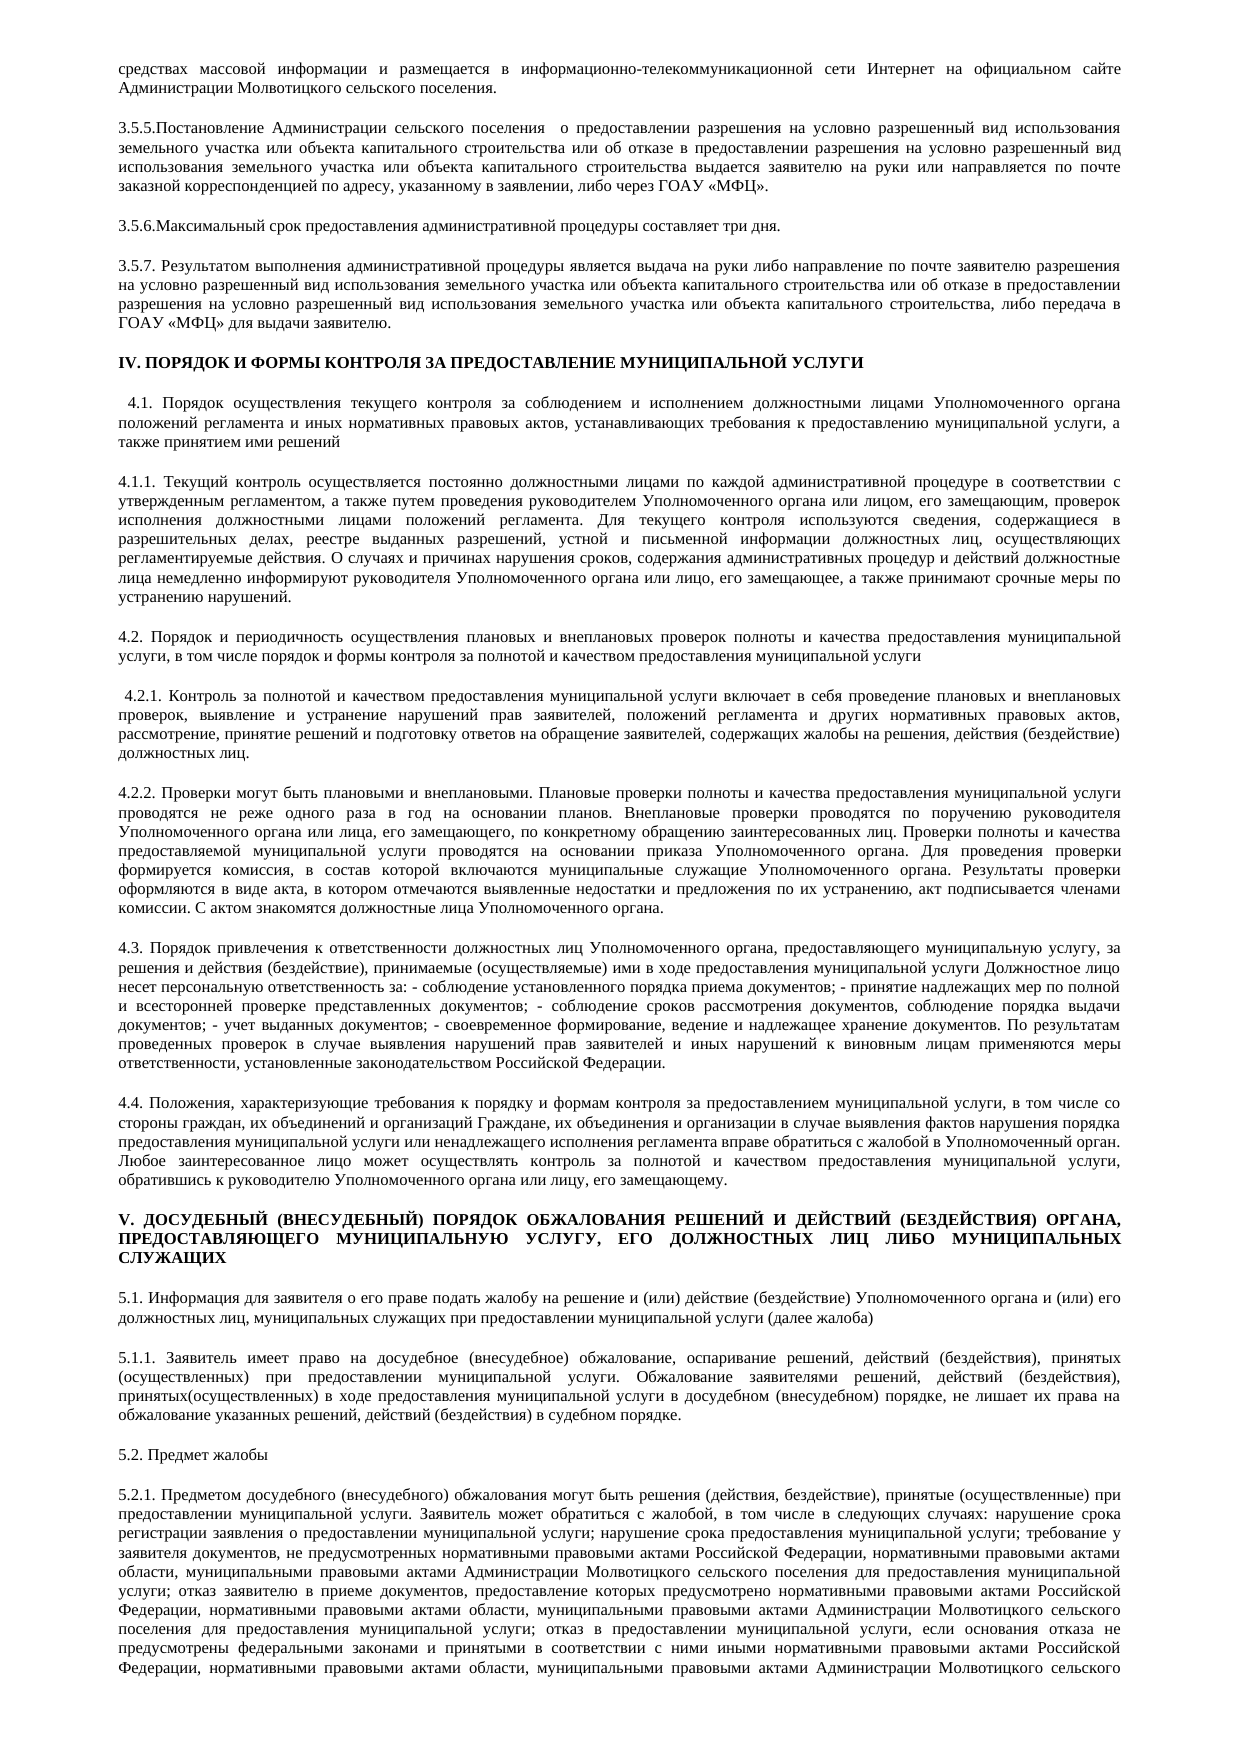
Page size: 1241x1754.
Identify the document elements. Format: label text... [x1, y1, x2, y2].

text V. ДОСУДЕБНЫЙ (ВНЕСУДЕБНЫЙ) ПОРЯДОК ОБЖАЛОВАНИЯ РЕШЕНИЙ И ДЕЙСТВИЙ (БЕЗДЕЙСТВИЯ) ОРГАНА, ПРЕДОСТАВЛЯЮЩЕГО МУНИЦИПАЛЬНУЮ УСЛУГУ, ЕГО ДОЛЖНОСТНЫХ ЛИЦ ЛИБО МУНИЦИПАЛЬНЫХ СЛУЖАЩИХ [118, 1210, 1122, 1267]
text 5.2. Предмет жалобы [118, 1445, 1122, 1464]
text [118, 1485, 1122, 1677]
text 4.1.1. Текущий контроль осуществляется постоянно должностными лицами по каждой административной процедуре в соответствии с утвержденным регламентом, а также путем проведения руководителем Уполномоченного органа или лицом, его замещающим, проверок исполнения должностными лицами положений регламента. Для текущего контроля используются сведения, содержащиеся в разрешительных делах, реестре выданных разрешений, устной и письменной информации должностных лиц, осуществляющих регламентируемые действия. О случаях и причинах нарушения сроков, содержания административных процедур и действий должностные лица немедленно информируют руководителя Уполномоченного органа или лицо, его замещающее, а также принимают срочные меры по устранению нарушений. [118, 472, 1122, 606]
text 5.1.1. Заявитель имеет право на досудебное (внесудебное) обжалование, оспаривание решений, действий (бездействия), принятых (осуществленных) при предоставлении муниципальной услуги. Обжалование заявителями решений, действий (бездействия), принятых(осуществленных) в ходе предоставления муниципальной услуги в досудебном (внесудебном) порядке, не лишает их права на обжалование указанных решений, действий (бездействия) в судебном порядке. [118, 1347, 1122, 1424]
text 3.5.5.Постановление Администрации сельского поселения о предоставлении разрешения на условно разрешенный вид использования земельного участка или объекта капитального строительства или об отказе в предоставлении разрешения на условно разрешенный вид использования земельного участка или объекта капитального строительства выдается заявителю на руки или направляется по почте заказной корреспонденцией по адресу, указанному в заявлении, либо через ГОАУ «МФЦ». [118, 118, 1122, 195]
text 4.2.2. Проверки могут быть плановыми и внеплановыми. Плановые проверки полноты и качества предоставления муниципальной услуги проводятся не реже одного раза в год на основании планов. Внеплановые проверки проводятся по поручению руководителя Уполномоченного органа или лица, его замещающего, по конкретному обращению заинтересованных лиц. Проверки полноты и качества предоставляемой муниципальной услуги проводятся на основании приказа Уполномоченного органа. Для проведения проверки формируется комиссия, в состав которой включаются муниципальные служащие Уполномоченного органа. Результаты проверки оформляются в виде акта, в котором отмечаются выявленные недостатки и предложения по их устранению, акт подписывается членами комиссии. С актом знакомятся должностные лица Уполномоченного органа. [118, 783, 1122, 917]
text IV. ПОРЯДОК И ФОРМЫ КОНТРОЛЯ ЗА ПРЕДОСТАВЛЕНИЕ МУНИЦИПАЛЬНОЙ УСЛУГИ [118, 353, 1122, 372]
text 4.2.1. Контроль за полнотой и качеством предоставления муниципальной услуги включает в себя проведение плановых и внеплановых проверок, выявление и устранение нарушений прав заявителей, положений регламента и других нормативных правовых актов, рассмотрение, принятие решений и подготовку ответов на обращение заявителей, содержащих жалобы на решения, действия (бездействие) должностных лиц. [118, 686, 1122, 762]
text 4.2. Порядок и периодичность осуществления плановых и внеплановых проверок полноты и качества предоставления муниципальной услуги, в том числе порядок и формы контроля за полнотой и качеством предоставления муниципальной услуги [118, 627, 1122, 665]
text 3.5.6.Максимальный срок предоставления административной процедуры составляет три дня. [118, 216, 1122, 235]
text 4.3. Порядок привлечения к ответственности должностных лиц Уполномоченного органа, предоставляющего муниципальную услугу, за решения и действия (бездействие), принимаемые (осуществляемые) ими в ходе предоставления муниципальной услуги Должностное лицо несет персональную ответственность за: - соблюдение установленного порядка приема документов; - принятие надлежащих мер по полной и всесторонней проверке представленных документов; - соблюдение сроков рассмотрения документов, соблюдение порядка выдачи документов; - учет выданных документов; - своевременное формирование, ведение и надлежащее хранение документов. По результатам проведенных проверок в случае выявления нарушений прав заявителей и иных нарушений к виновным лицам применяются меры ответственности, установленные законодательством Российской Федерации. [118, 938, 1122, 1072]
text 5.1. Информация для заявителя о его праве подать жалобу на решение и (или) действие (бездействие) Уполномоченного органа и (или) его должностных лиц, муниципальных служащих при предоставлении муниципальной услуги (далее жалоба) [118, 1288, 1122, 1327]
text 4.4. Положения, характеризующие требования к порядку и формам контроля за предоставлением муниципальной услуги, в том числе со стороны граждан, их объединений и организаций Граждане, их объединения и организации в случае выявления фактов нарушения порядка предоставления муниципальной услуги или ненадлежащего исполнения регламента вправе обратиться с жалобой в Уполномоченный орган. Любое заинтересованное лицо может осуществлять контроль за полнотой и качеством предоставления муниципальной услуги, обратившись к руководителю Уполномоченного органа или лицу, его замещающему. [118, 1093, 1122, 1189]
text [118, 59, 1122, 97]
text 3.5.7. Результатом выполнения административной процедуры является выдача на руки либо направление по почте заявителю разрешения на условно разрешенный вид использования земельного участка или объекта капитального строительства или об отказе в предоставлении разрешения на условно разрешенный вид использования земельного участка или объекта капитального строительства, либо передача в ГОАУ «МФЦ» для выдачи заявителю. [118, 256, 1122, 332]
text 4.1. Порядок осуществления текущего контроля за соблюдением и исполнением должностными лицами Уполномоченного органа положений регламента и иных нормативных правовых актов, устанавливающих требования к предоставлению муниципальной услуги, а также принятием ими решений [118, 393, 1122, 451]
